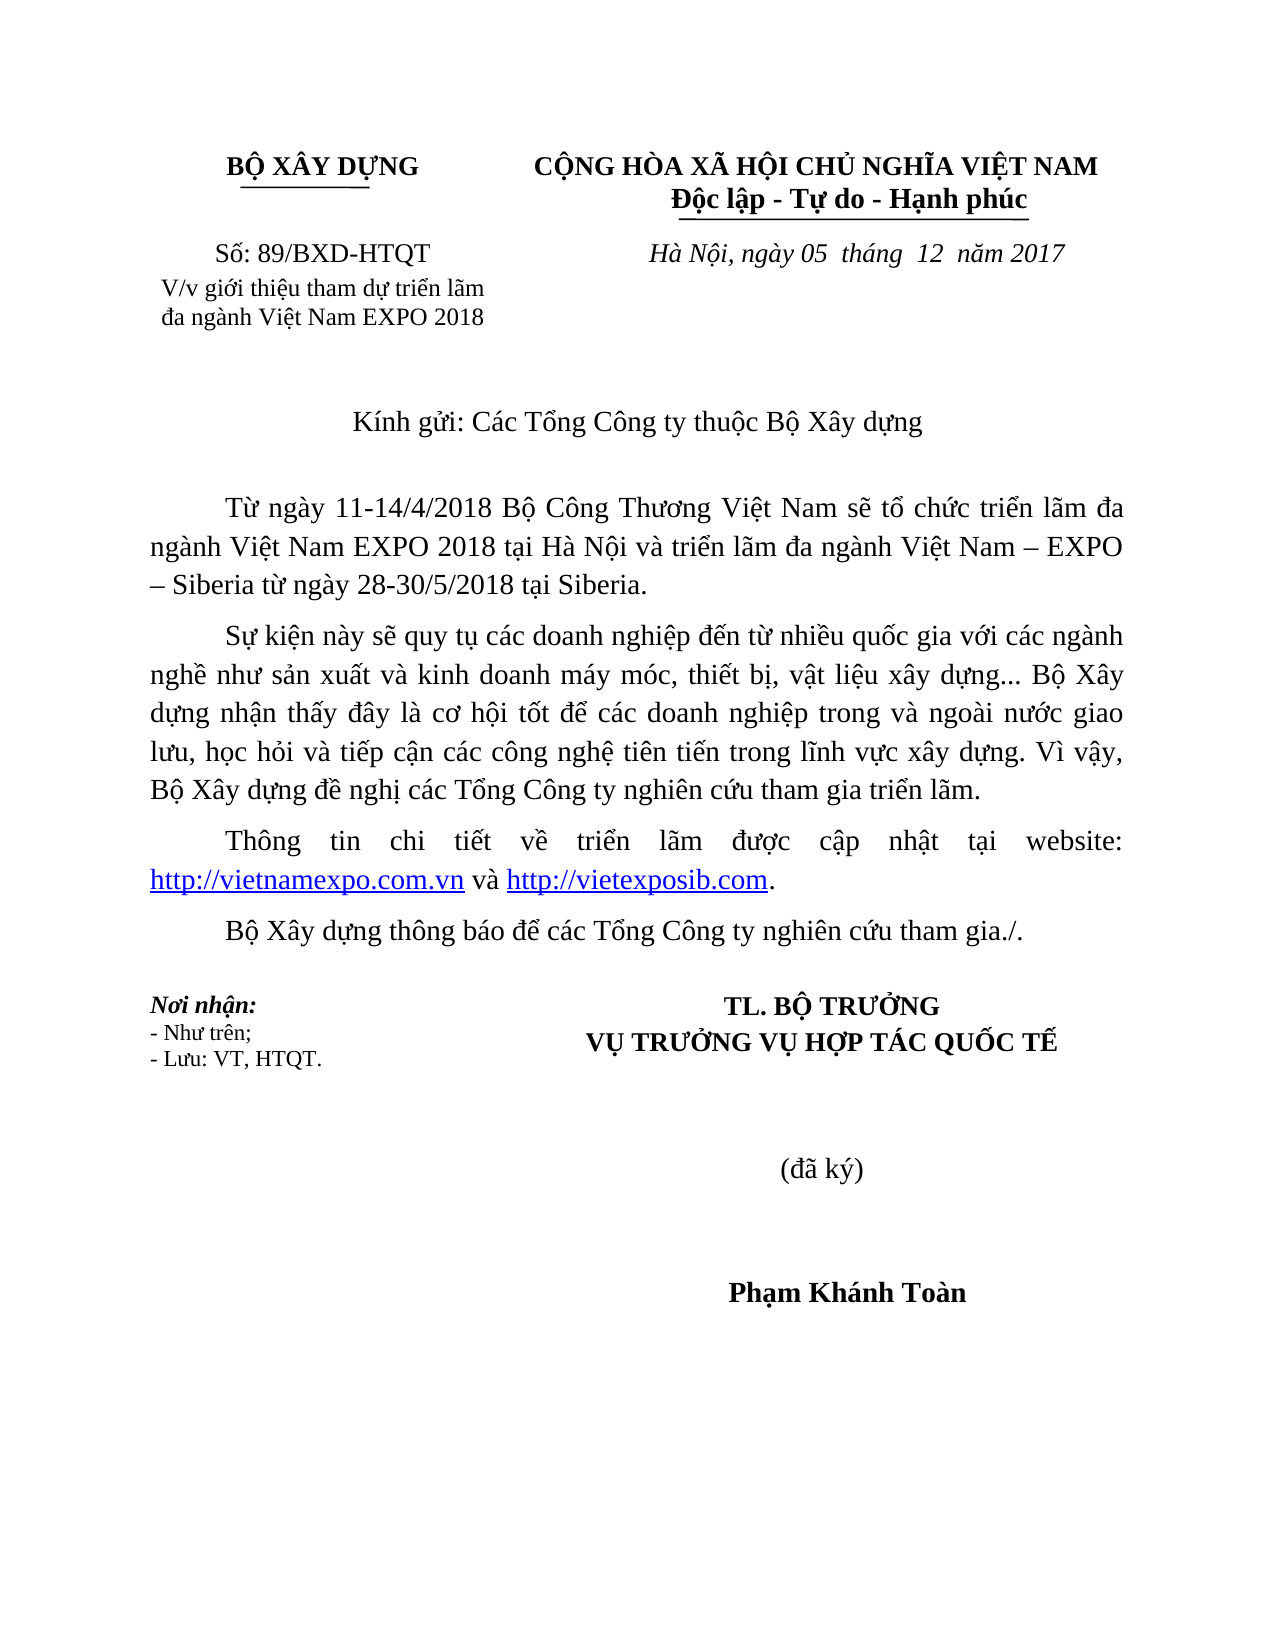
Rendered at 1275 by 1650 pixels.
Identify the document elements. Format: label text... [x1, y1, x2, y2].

text Bộ Xây dựng thông báo để các Tổng Công ty nghiên cứu tham gia./. [150, 913, 1125, 947]
table_cell Hà Nội, ngày 05 tháng 12 năm 2017 [506, 238, 1126, 365]
table_header CỘNG HÒA XÃ HỘI CHỦ NGHĨA VIỆT NAM Độc lập - Tự do - Hạnh phúc [506, 150, 1126, 237]
text Thông tin chi tiết về triển lãm được cập nhật tại website: http://vietnamexpo.com.vn và http://vietexposib.com. [150, 823, 1125, 896]
text Sự kiện này sẽ quy tụ các doanh nghiệp đến từ nhiều quốc gia với các ngành nghề như sản xuất và kinh doanh máy móc, thiết bị, vật liệu xây dựng... Bộ Xây dựng nhận thấy đây là cơ hội tốt để các doanh nghiệp trong và ngoài nước giao lưu, học hỏi và tiếp cận các công nghệ tiên tiến trong lĩnh vực xây dựng. Vì vậy, Bộ Xây dựng đề nghị các Tổng Công ty nghiên cứu tham gia triển lãm. [150, 618, 1125, 806]
text Kính gửi: Các Tổng Công ty thuộc Bộ Xây dựng [150, 404, 1125, 438]
text Từ ngày 11-14/4/2018 Bộ Công Thương Việt Nam sẽ tổ chức triển lãm đa ngành Việt Nam EXPO 2018 tại Hà Nội và triển lãm đa ngành Việt Nam – EXPO – Siberia từ ngày 28-30/5/2018 tại Siberia. [150, 490, 1125, 601]
table_header Nơi nhận: - Như trên; - Lưu: VT, HTQT. [139, 990, 549, 1314]
table_header TL. BỘ TRƯỞNG VỤ TRƯỞNG VỤ HỢP TÁC QUỐC TẾ (đã ký) Phạm Khánh Toàn [549, 990, 1095, 1314]
table_cell Số: 89/BXD-HTQT V/v giới thiệu tham dự triển lãm đa ngành Việt Nam EXPO 2018 [139, 238, 506, 365]
table_header BỘ XÂY DỰNG [139, 150, 506, 237]
